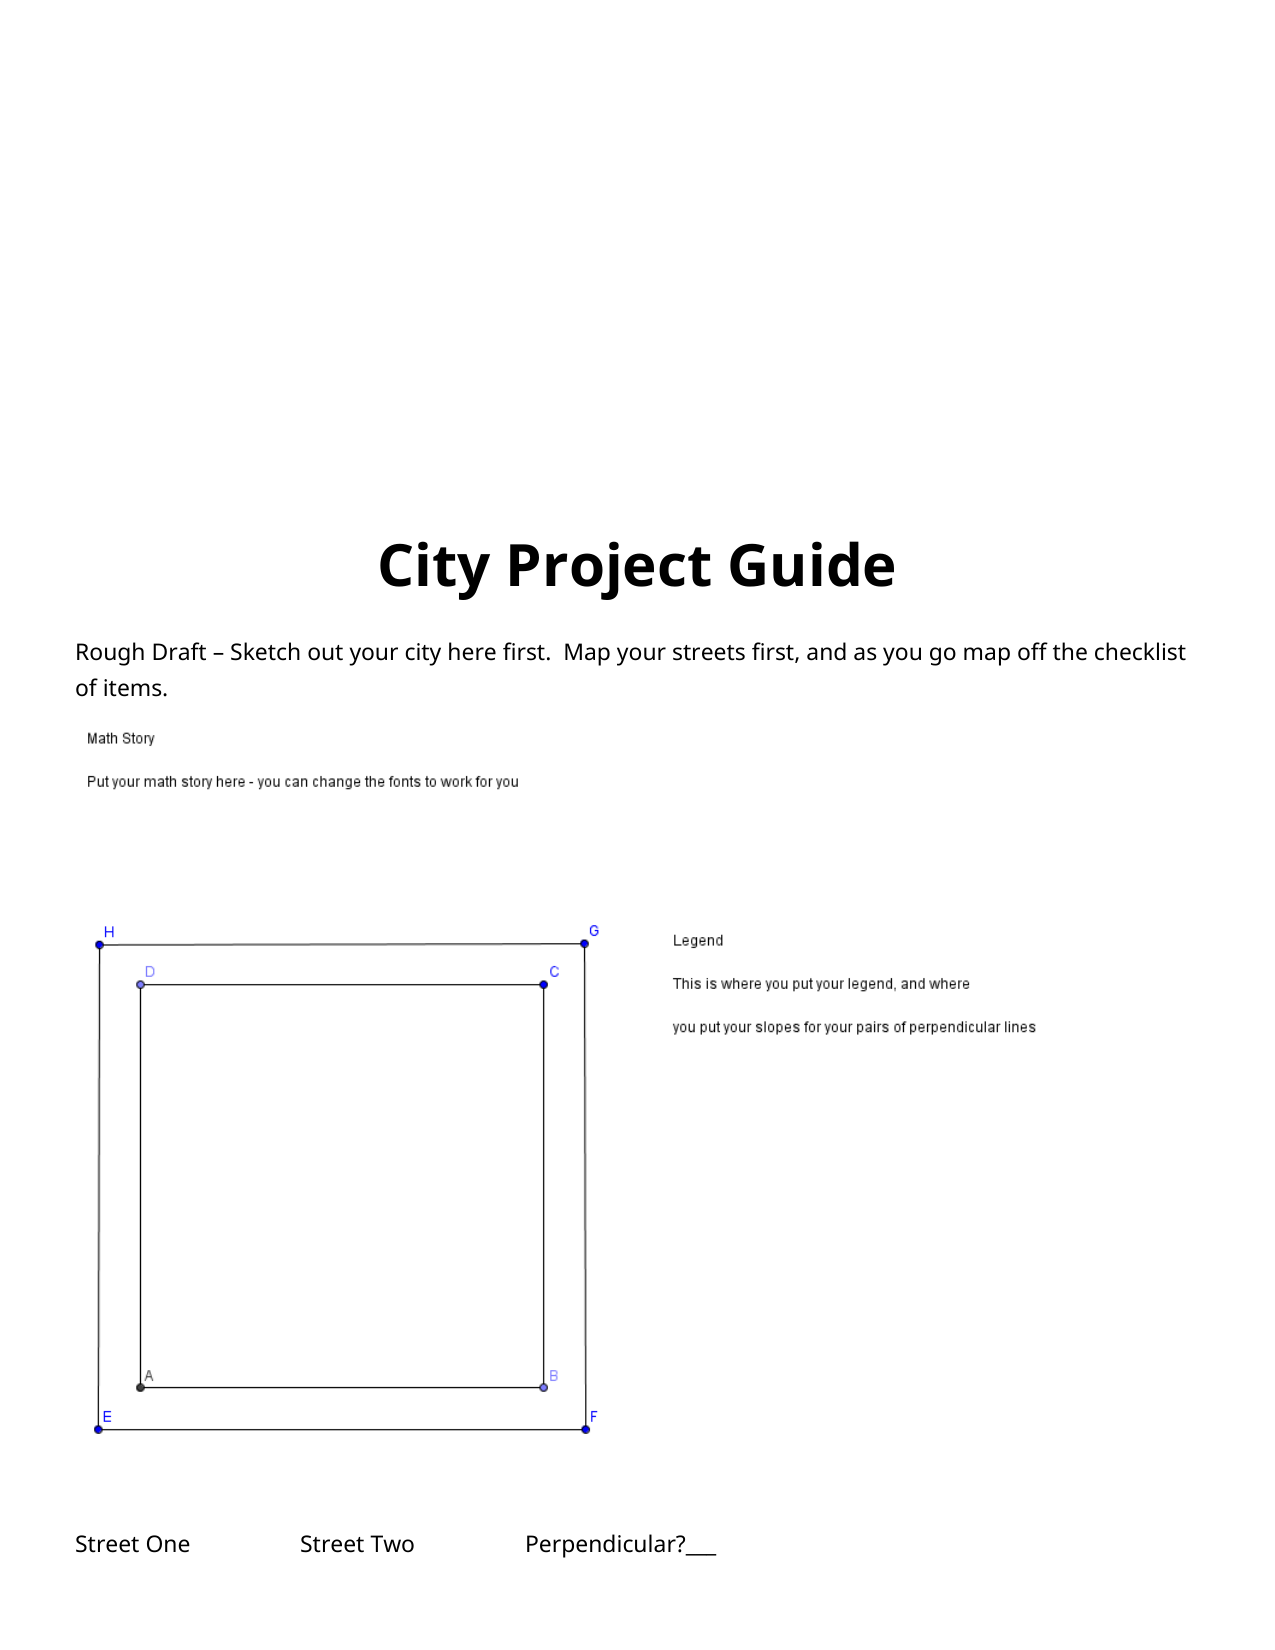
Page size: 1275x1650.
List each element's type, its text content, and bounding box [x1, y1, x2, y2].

text Rough Draft – Sketch out your city here first. Map your streets first, and as you go map off the checklist of items. [75, 636, 1200, 703]
text Street One Street Two Perpendicular?___ [75, 1528, 1200, 1559]
text City Project Guide [75, 524, 1200, 603]
picture [75, 728, 1050, 1446]
